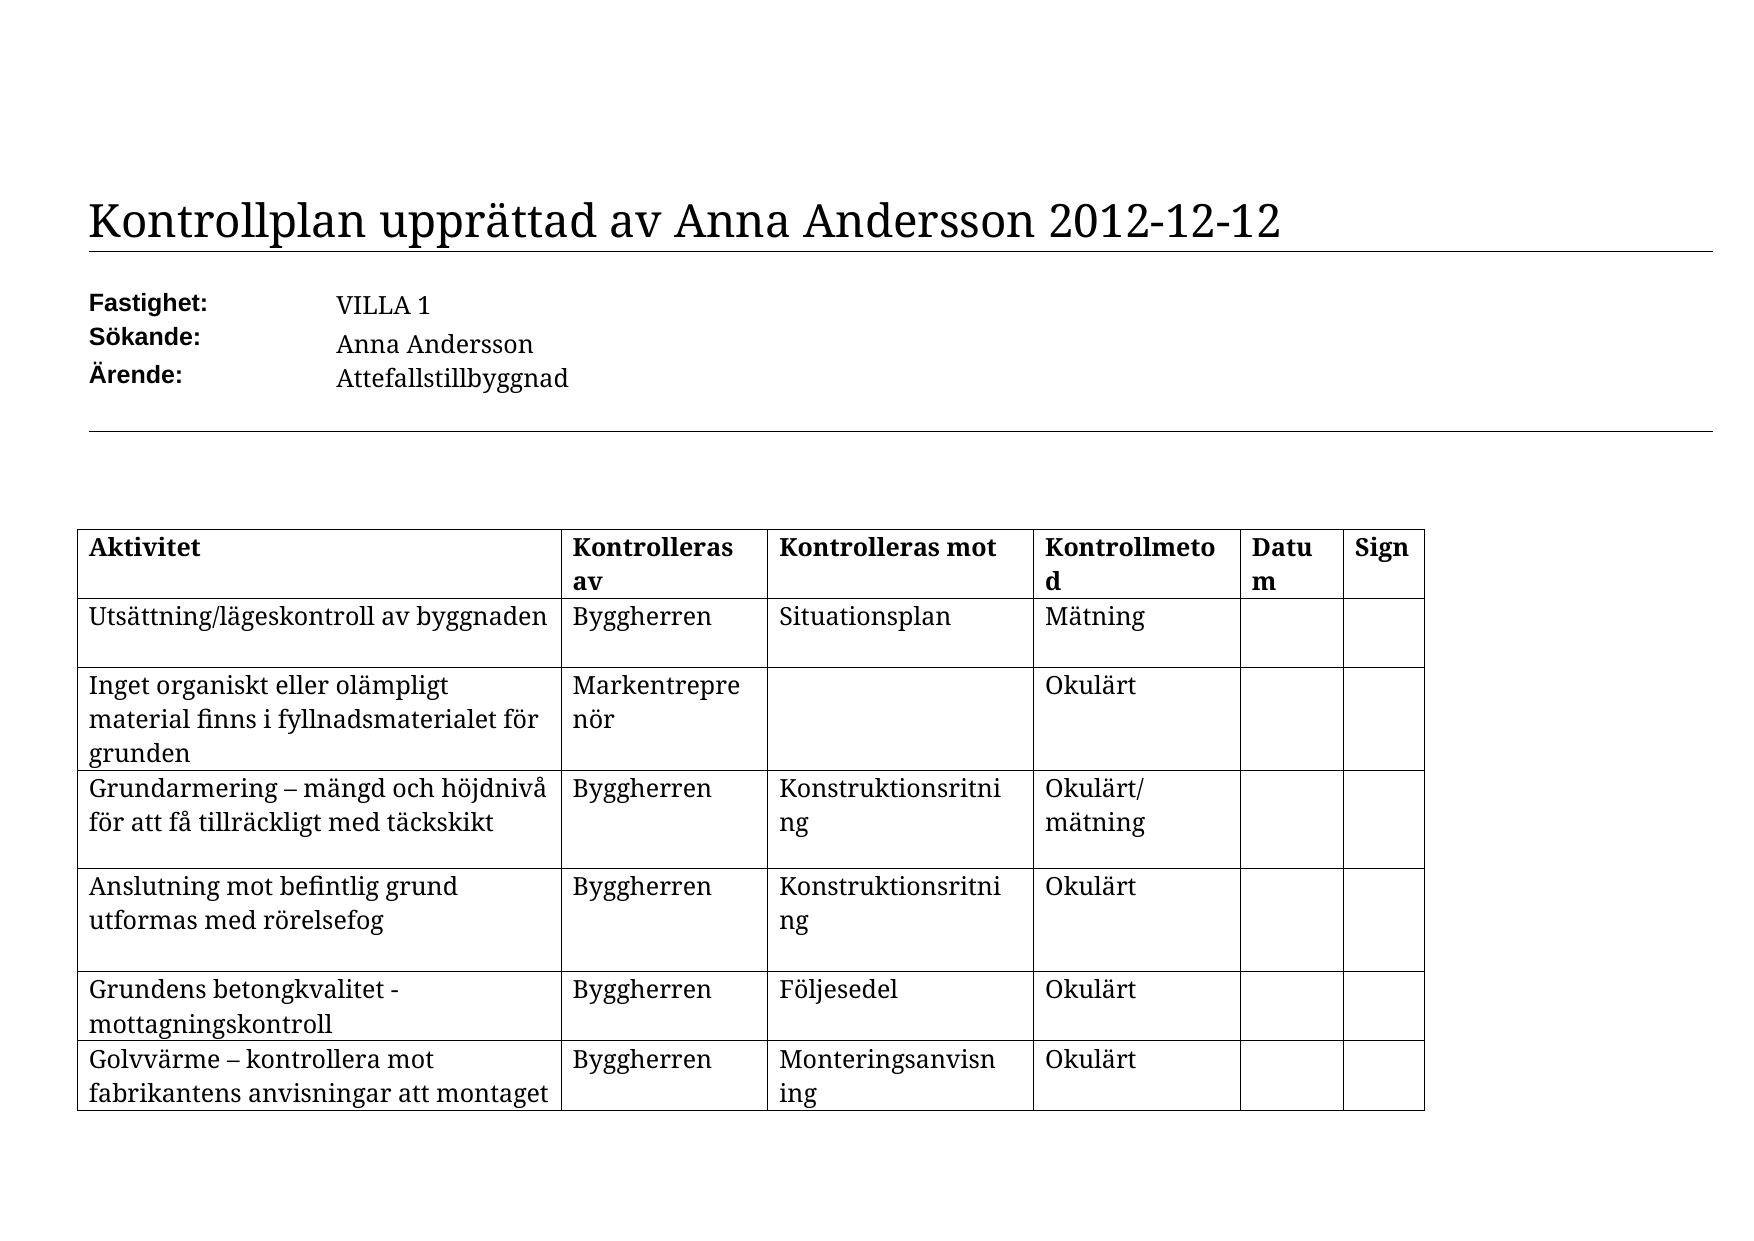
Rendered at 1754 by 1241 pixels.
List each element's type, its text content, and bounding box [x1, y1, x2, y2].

table_header Fastighet: [78, 288, 325, 322]
table_header Aktivitet [78, 530, 561, 598]
table_cell Anslutning mot befintlig grund utformas med rörelsefog [78, 869, 561, 971]
table_cell Byggherren [562, 1041, 767, 1109]
table_cell Ärende: [78, 360, 325, 394]
table_header VILLA 1 [325, 288, 1491, 322]
table_header Kontrolleras mot [768, 530, 1033, 598]
text Kontrollplan upprättad av Anna Andersson 2012-12-12 [89, 188, 1713, 251]
table_cell [1241, 869, 1343, 971]
table_cell Byggherren [562, 869, 767, 971]
table_cell [1344, 1041, 1424, 1109]
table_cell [78, 1041, 561, 1109]
table_cell Anna Andersson [325, 322, 1491, 360]
table_cell Byggherren [562, 771, 767, 868]
table_cell Grundarmering – mängd och höjdnivå för att få tillräckligt med täckskikt [78, 771, 561, 868]
table_cell [1344, 668, 1424, 770]
table_header Sign [1344, 530, 1424, 598]
table_cell [1344, 771, 1424, 868]
table_cell [1344, 869, 1424, 971]
table_cell [1241, 972, 1343, 1040]
table_cell Okulärt [1034, 1041, 1240, 1109]
table_cell Situationsplan [768, 599, 1033, 667]
table_cell [1344, 599, 1424, 667]
table_cell [1241, 599, 1343, 667]
table_cell Konstruktionsritning [768, 869, 1033, 971]
table_cell Markentreprenör [562, 668, 767, 770]
table_cell Okulärt [1034, 972, 1240, 1040]
table_header Datum [1241, 530, 1343, 598]
table_cell Okulärt [1034, 668, 1240, 770]
table_cell [1344, 972, 1424, 1040]
table_header Kontrolleras av [562, 530, 767, 598]
table_cell Byggherren [562, 972, 767, 1040]
table_cell [1241, 1041, 1343, 1109]
table_cell Attefallstillbyggnad [325, 360, 1491, 394]
table_cell Sökande: [78, 322, 325, 360]
table_cell [768, 668, 1033, 770]
table_cell Konstruktionsritning [768, 771, 1033, 868]
table_cell [1241, 771, 1343, 868]
table_cell Mätning [1034, 599, 1240, 667]
table_cell Grundens betongkvalitet - mottagningskontroll [78, 972, 561, 1040]
table_header Kontrollmetod [1034, 530, 1240, 598]
table_cell [1241, 668, 1343, 770]
table_cell Byggherren [562, 599, 767, 667]
table_cell Monteringsanvisning [768, 1041, 1033, 1109]
table_cell Utsättning/lägeskontroll av byggnaden [78, 599, 561, 667]
table_cell Okulärt/mätning [1034, 771, 1240, 868]
table_cell Följesedel [768, 972, 1033, 1040]
table_cell Inget organiskt eller olämpligt material finns i fyllnadsmaterialet för grunden [78, 668, 561, 770]
table_cell Okulärt [1034, 869, 1240, 971]
